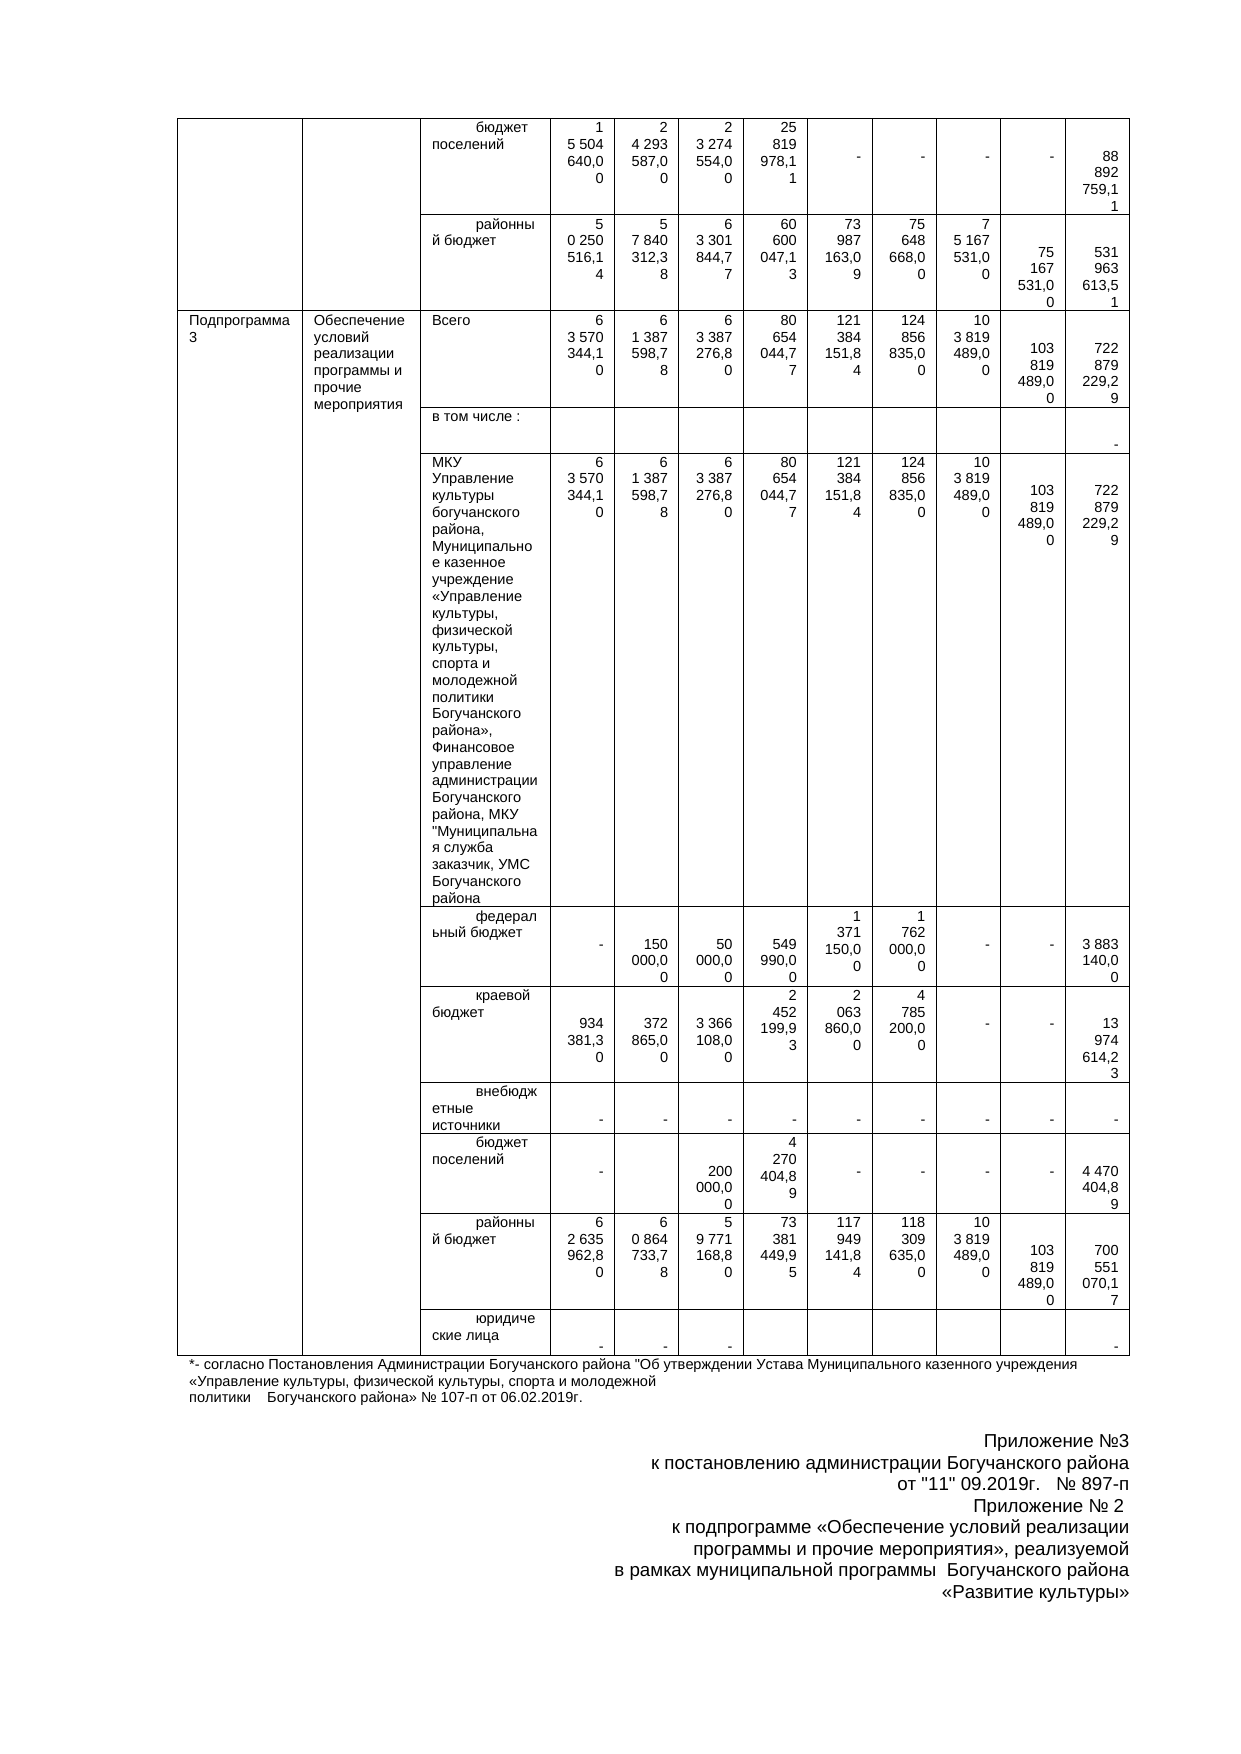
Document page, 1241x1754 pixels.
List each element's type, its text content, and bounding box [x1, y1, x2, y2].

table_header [166, 1430, 1140, 1630]
